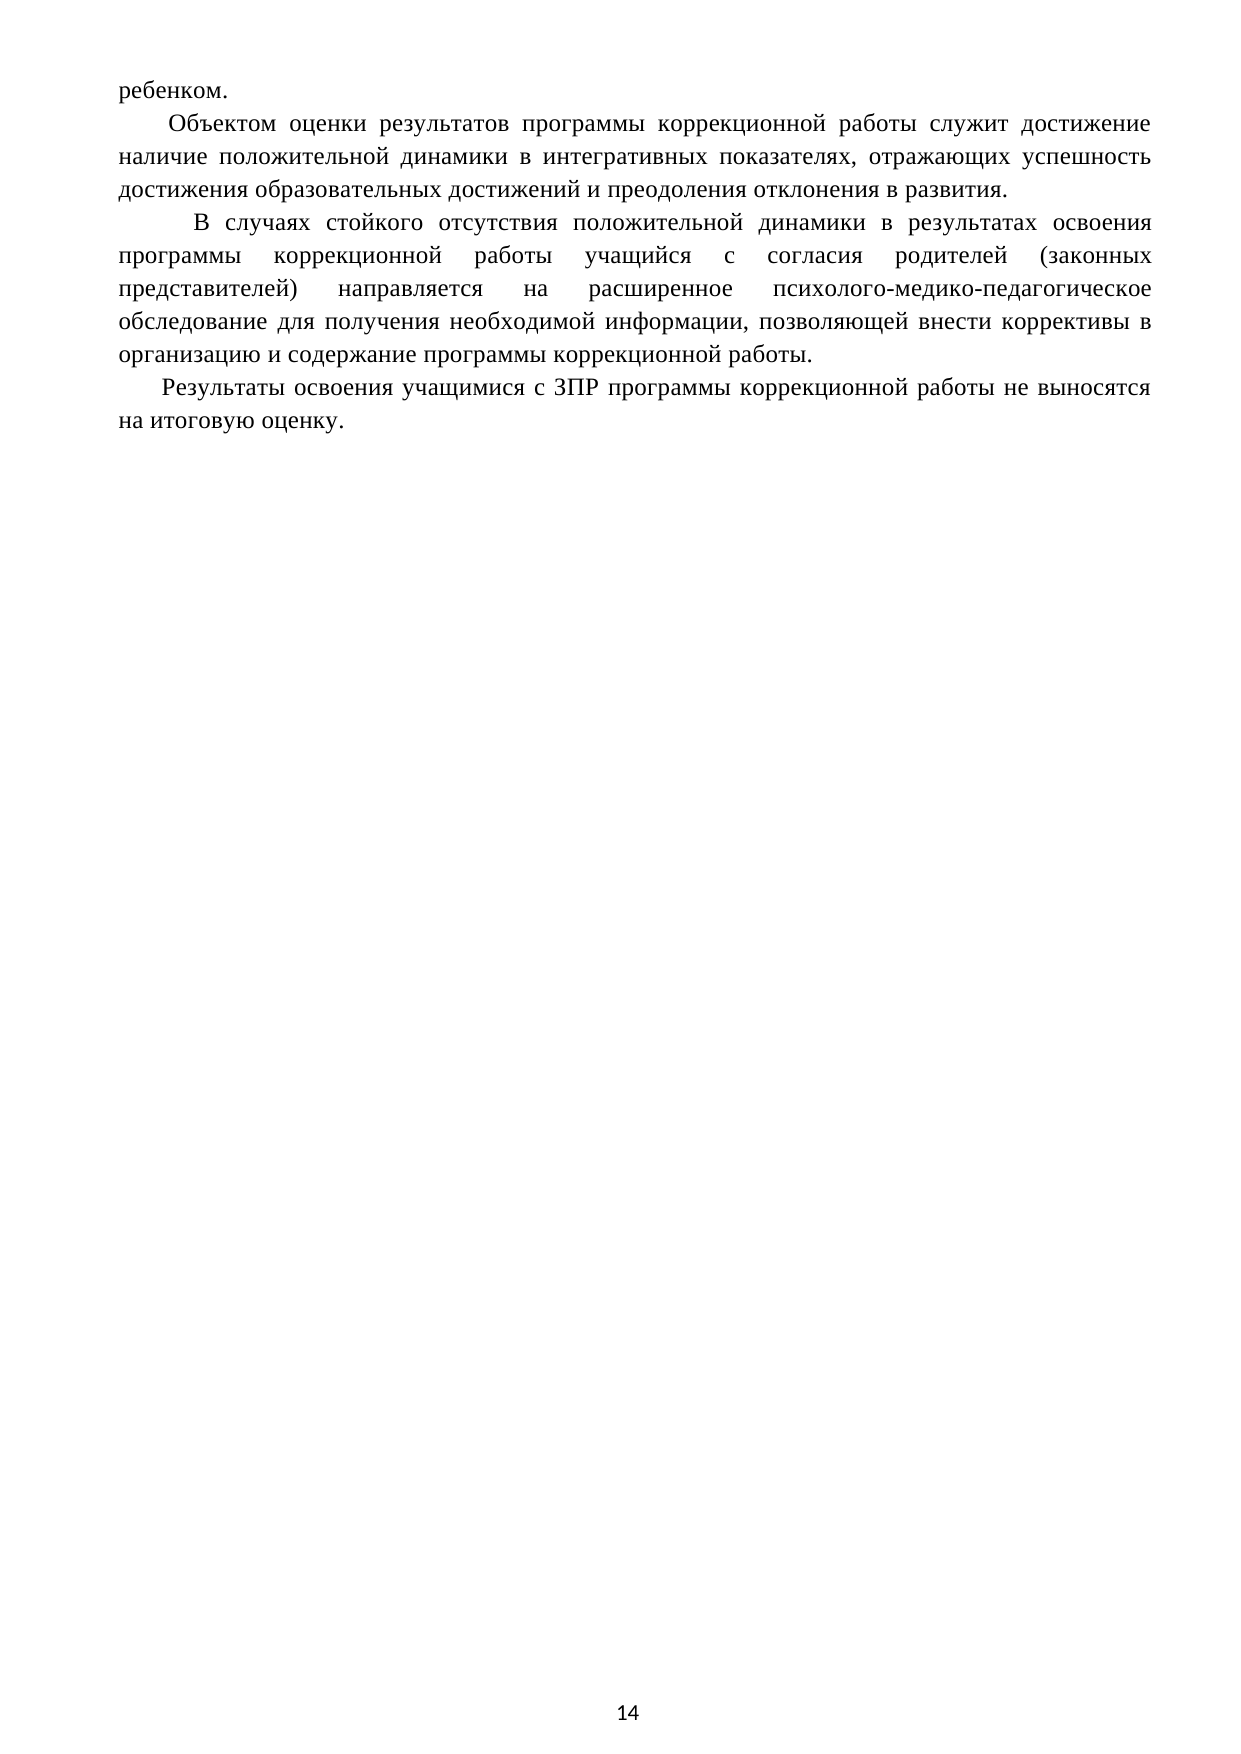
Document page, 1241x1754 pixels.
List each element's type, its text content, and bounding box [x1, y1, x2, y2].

text Объектом оценки результатов программы коррекционной работы служит достижение наличие положительной динамики в интегративных показателях, отражающих успешность достижения образовательных достижений и преодоления отклонения в развития. [118, 108, 1154, 203]
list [118, 75, 1154, 104]
text В случаях стойкого отсутствия положительной динамики в результатах освоения программы коррекционной работы учащийся с согласия родителей (законных представителей) направляется на расширенное психолого-медико-педагогическое обследование для получения необходимой информации, позволяющей внести коррективы в организацию и содержание программы коррекционной работы. [118, 207, 1154, 368]
text Результаты освоения учащимися с ЗПР программы коррекционной работы не выносятся на итоговую оценку. [118, 372, 1154, 434]
